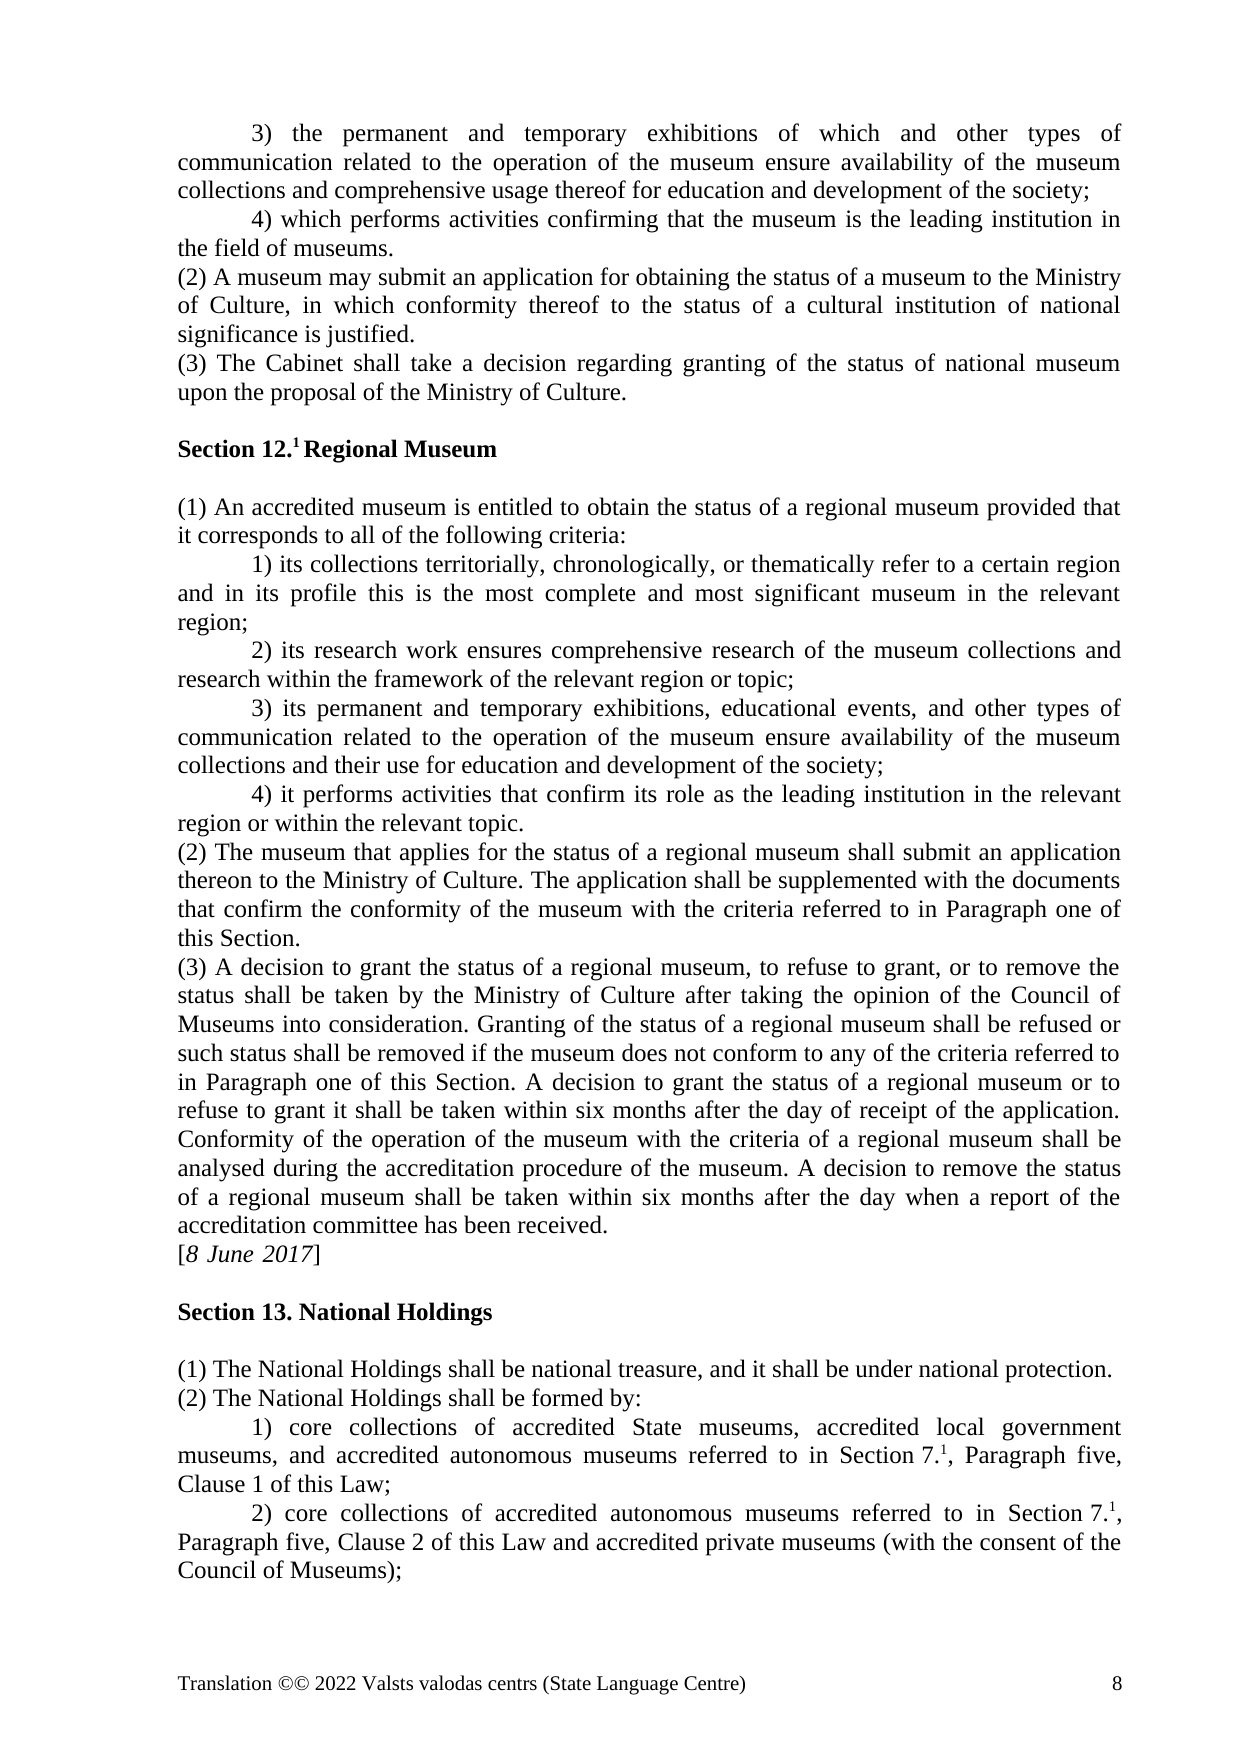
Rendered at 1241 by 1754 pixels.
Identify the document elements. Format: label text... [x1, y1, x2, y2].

text 4) it performs activities that confirm its role as the leading institution in the relevant region or within the relevant topic. [177, 779, 1122, 837]
text (2) The museum that applies for the status of a regional museum shall submit an application thereon to the Ministry of Culture. The application shall be supplemented with the documents that confirm the conformity of the museum with the criteria referred to in Paragraph one of this Section. [177, 837, 1122, 952]
text 3) the permanent and temporary exhibitions of which and other types of communication related to the operation of the museum ensure availability of the museum collections and comprehensive usage thereof for education and development of the society; [177, 118, 1122, 204]
text Section 13. National Holdings [177, 1297, 1122, 1326]
text [8 June 2017] [177, 1239, 1122, 1268]
text 3) its permanent and temporary exhibitions, educational events, and other types of communication related to the operation of the museum ensure availability of the museum collections and their use for education and development of the society; [177, 693, 1122, 779]
text 1) core collections of accredited State museums, accredited local government museums, and accredited autonomous museums referred to in Section 7.1, Paragraph five, Clause 1 of this Law; [177, 1412, 1122, 1498]
text 2) core collections of accredited autonomous museums referred to in Section 7.1, Paragraph five, Clause 2 of this Law and accredited private museums (with the consent of the Council of Museums); [177, 1498, 1122, 1584]
text 2) its research work ensures comprehensive research of the museum collections and research within the framework of the relevant region or topic; [177, 636, 1122, 693]
text (1) An accredited museum is entitled to obtain the status of a regional museum provided that it corresponds to all of the following criteria: [177, 492, 1122, 549]
text Section 12.1 Regional Museum [177, 434, 1122, 463]
text (3) The Cabinet shall take a decision regarding granting of the status of national museum upon the proposal of the Ministry of Culture. [177, 348, 1122, 406]
text (2) The National Holdings shall be formed by: [177, 1383, 1122, 1412]
text (3) A decision to grant the status of a regional museum, to refuse to grant, or to remove the status shall be taken by the Ministry of Culture after taking the opinion of the Council of Museums into consideration. Granting of the status of a regional museum shall be refused or such status shall be removed if the museum does not conform to any of the criteria referred to in Paragraph one of this Section. A decision to grant the status of a regional museum or to refuse to grant it shall be taken within six months after the day of receipt of the application. Conformity of the operation of the museum with the criteria of a regional museum shall be analysed during the accreditation procedure of the museum. A decision to remove the status of a regional museum shall be taken within six months after the day when a report of the accreditation committee has been received. [177, 952, 1122, 1239]
text (1) The National Holdings shall be national treasure, and it shall be under national protection. [177, 1354, 1122, 1383]
text 1) its collections territorially, chronologically, or thematically refer to a certain region and in its profile this is the most complete and most significant museum in the relevant region; [177, 549, 1122, 636]
text (2) A museum may submit an application for obtaining the status of a museum to the Ministry of Culture, in which conformity thereof to the status of a cultural institution of national significance is justified. [177, 262, 1122, 348]
text 4) which performs activities confirming that the museum is the leading institution in the field of museums. [177, 204, 1122, 262]
